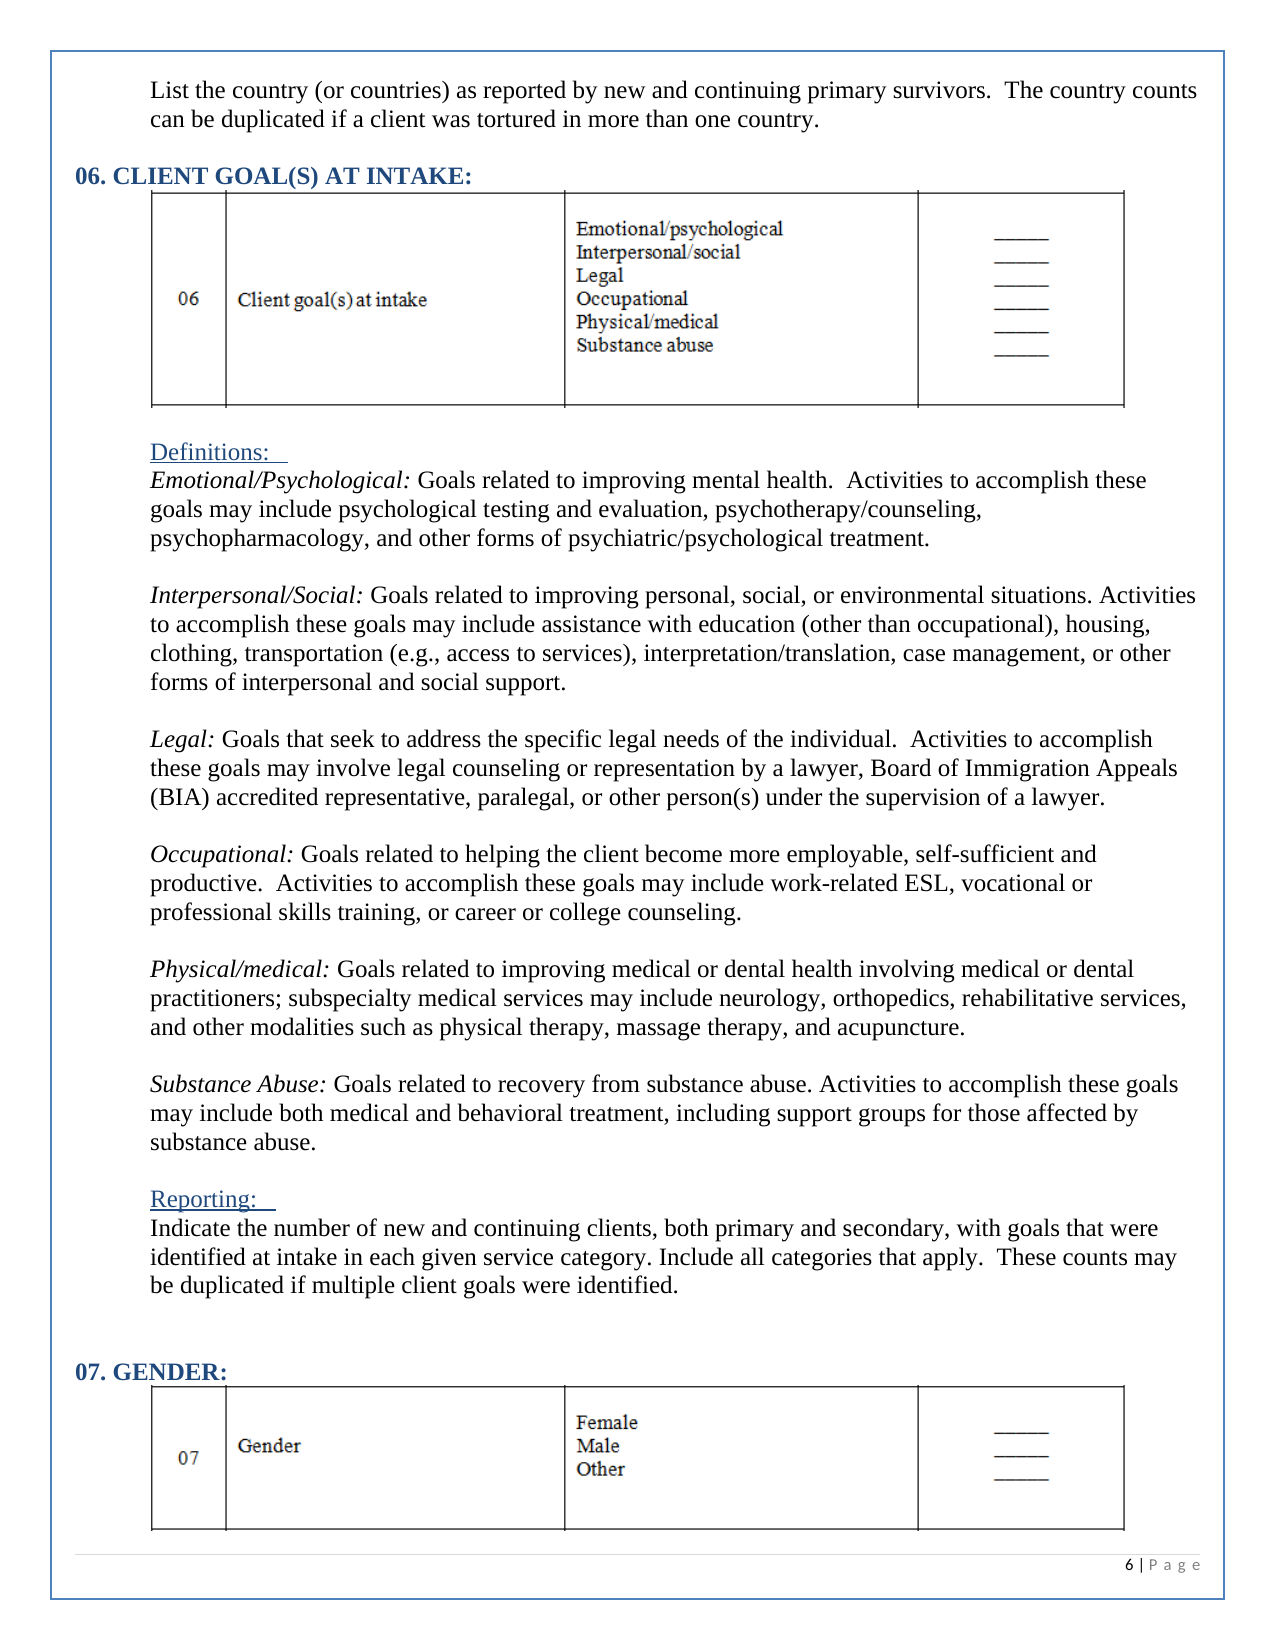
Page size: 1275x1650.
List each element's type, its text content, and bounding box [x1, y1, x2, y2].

picture [150, 1385, 1125, 1531]
subtitle 07. GENDER: [75, 1357, 1200, 1385]
list Indicate the number of new and continuing clients, both primary and secondary, with goals that were identified at intake in each given service category. Include all categories that apply. These counts may be duplicated if multiple client goals were identified. [150, 1213, 1200, 1299]
text List the country (or countries) as reported by new and continuing primary survivors. The country counts can be duplicated if a client was tortured in more than one country. [150, 75, 1200, 132]
list Substance Abuse: Goals related to recovery from substance abuse. Activities to accomplish these goals may include both medical and behavioral treatment, including support groups for those affected by substance abuse. [150, 1069, 1200, 1155]
list Legal: Goals that seek to address the specific legal needs of the individual. Activities to accomplish these goals may involve legal counseling or representation by a lawyer, Board of Immigration Appeals (BIA) accredited representative, paralegal, or other person(s) under the supervision of a lawyer. [150, 724, 1200, 810]
subtitle 06. CLIENT GOAL(S) AT INTAKE: [75, 161, 1200, 190]
picture [150, 190, 1125, 408]
list Physical/medical: Goals related to improving medical or dental health involving medical or dental practitioners; subspecialty medical services may include neurology, orthopedics, rehabilitative services, and other modalities such as physical therapy, massage therapy, and acupuncture. [150, 954, 1200, 1040]
list Definitions: [150, 437, 1200, 465]
list Interpersonal/Social: Goals related to improving personal, social, or environmental situations. Activities to accomplish these goals may include assistance with education (other than occupational), housing, clothing, transportation (e.g., access to services), interpretation/translation, case management, or other forms of interpersonal and social support. [150, 580, 1200, 695]
list Emotional/Psychological: Goals related to improving mental health. Activities to accomplish these goals may include psychological testing and evaluation, psychotherapy/counseling, psychopharmacology, and other forms of psychiatric/psychological treatment. [150, 465, 1200, 552]
list Reporting: [150, 1184, 1200, 1213]
list Occupational: Goals related to helping the client become more employable, self-sufficient and productive. Activities to accomplish these goals may include work-related ESL, vocational or professional skills training, or career or college counseling. [150, 839, 1200, 925]
